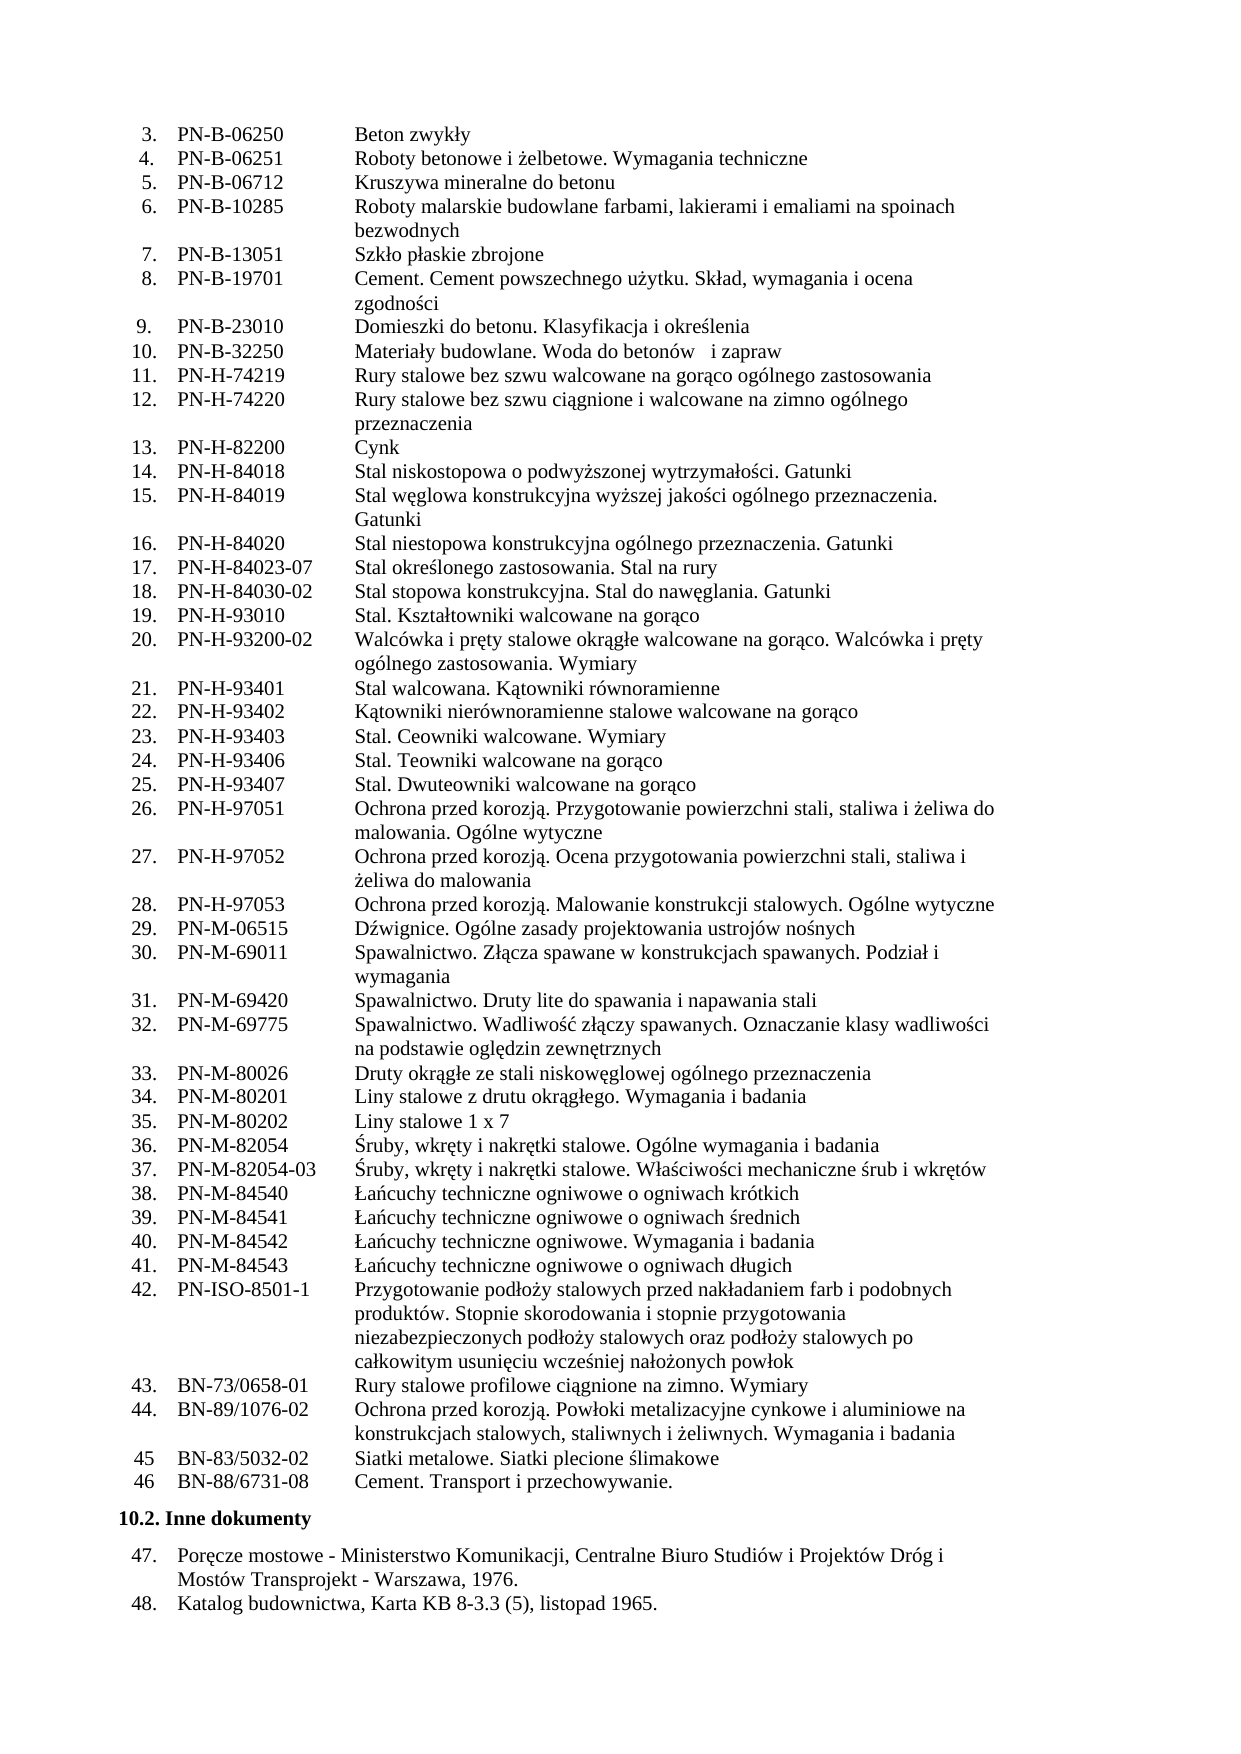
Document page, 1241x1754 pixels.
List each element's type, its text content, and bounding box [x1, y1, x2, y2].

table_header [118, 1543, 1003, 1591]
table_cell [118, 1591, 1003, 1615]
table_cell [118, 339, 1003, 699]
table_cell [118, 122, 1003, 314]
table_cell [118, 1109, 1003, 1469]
text 10.2. Inne dokumenty [118, 1506, 1122, 1530]
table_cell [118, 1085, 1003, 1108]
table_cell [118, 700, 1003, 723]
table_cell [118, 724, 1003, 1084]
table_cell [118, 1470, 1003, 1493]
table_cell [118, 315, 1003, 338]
